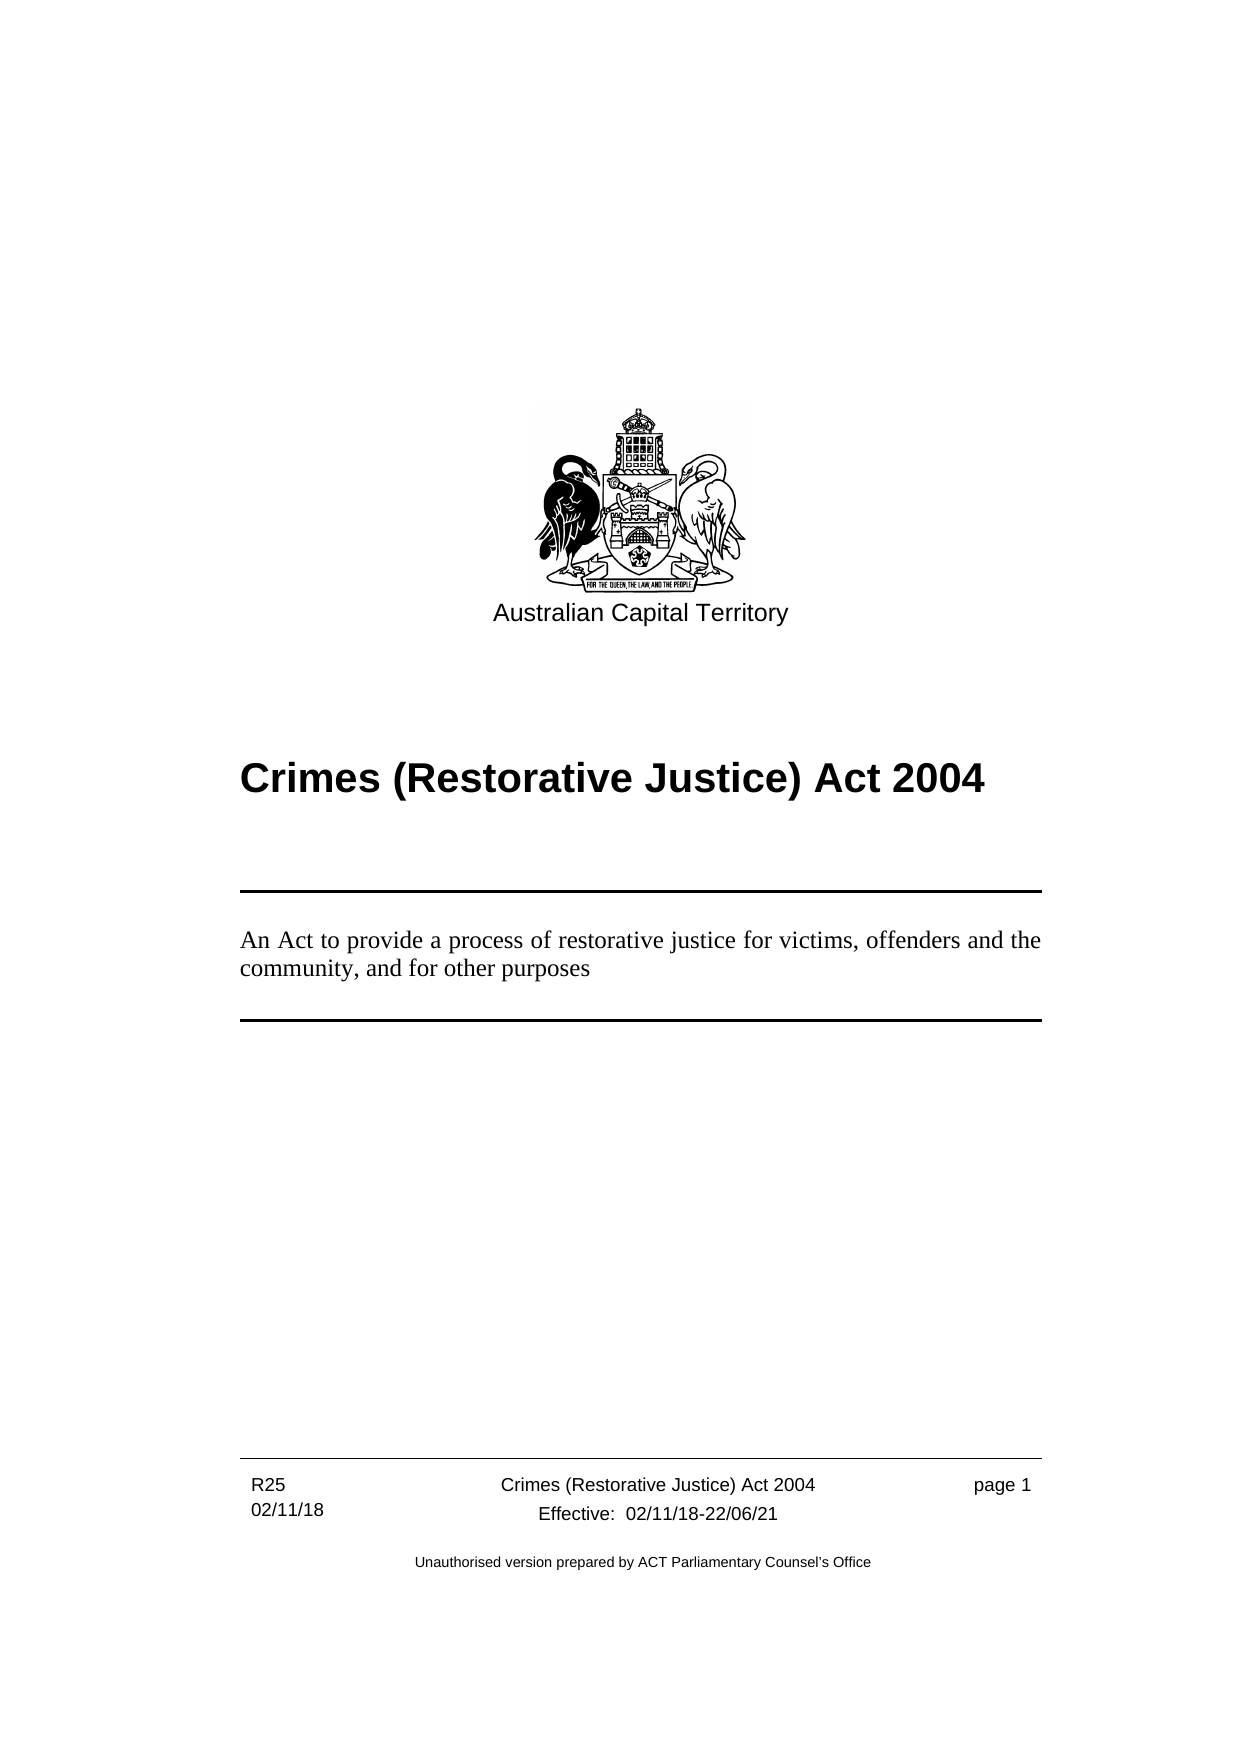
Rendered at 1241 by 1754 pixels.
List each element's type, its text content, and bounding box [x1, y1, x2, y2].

text Crimes (Restorative Justice) Act 2004 [239, 754, 1042, 802]
picture [531, 404, 751, 598]
text Australian Capital Territory [239, 598, 1042, 627]
title An Act to provide a process of restorative justice for victims, offenders and the community, and for other purposes [239, 925, 1042, 982]
